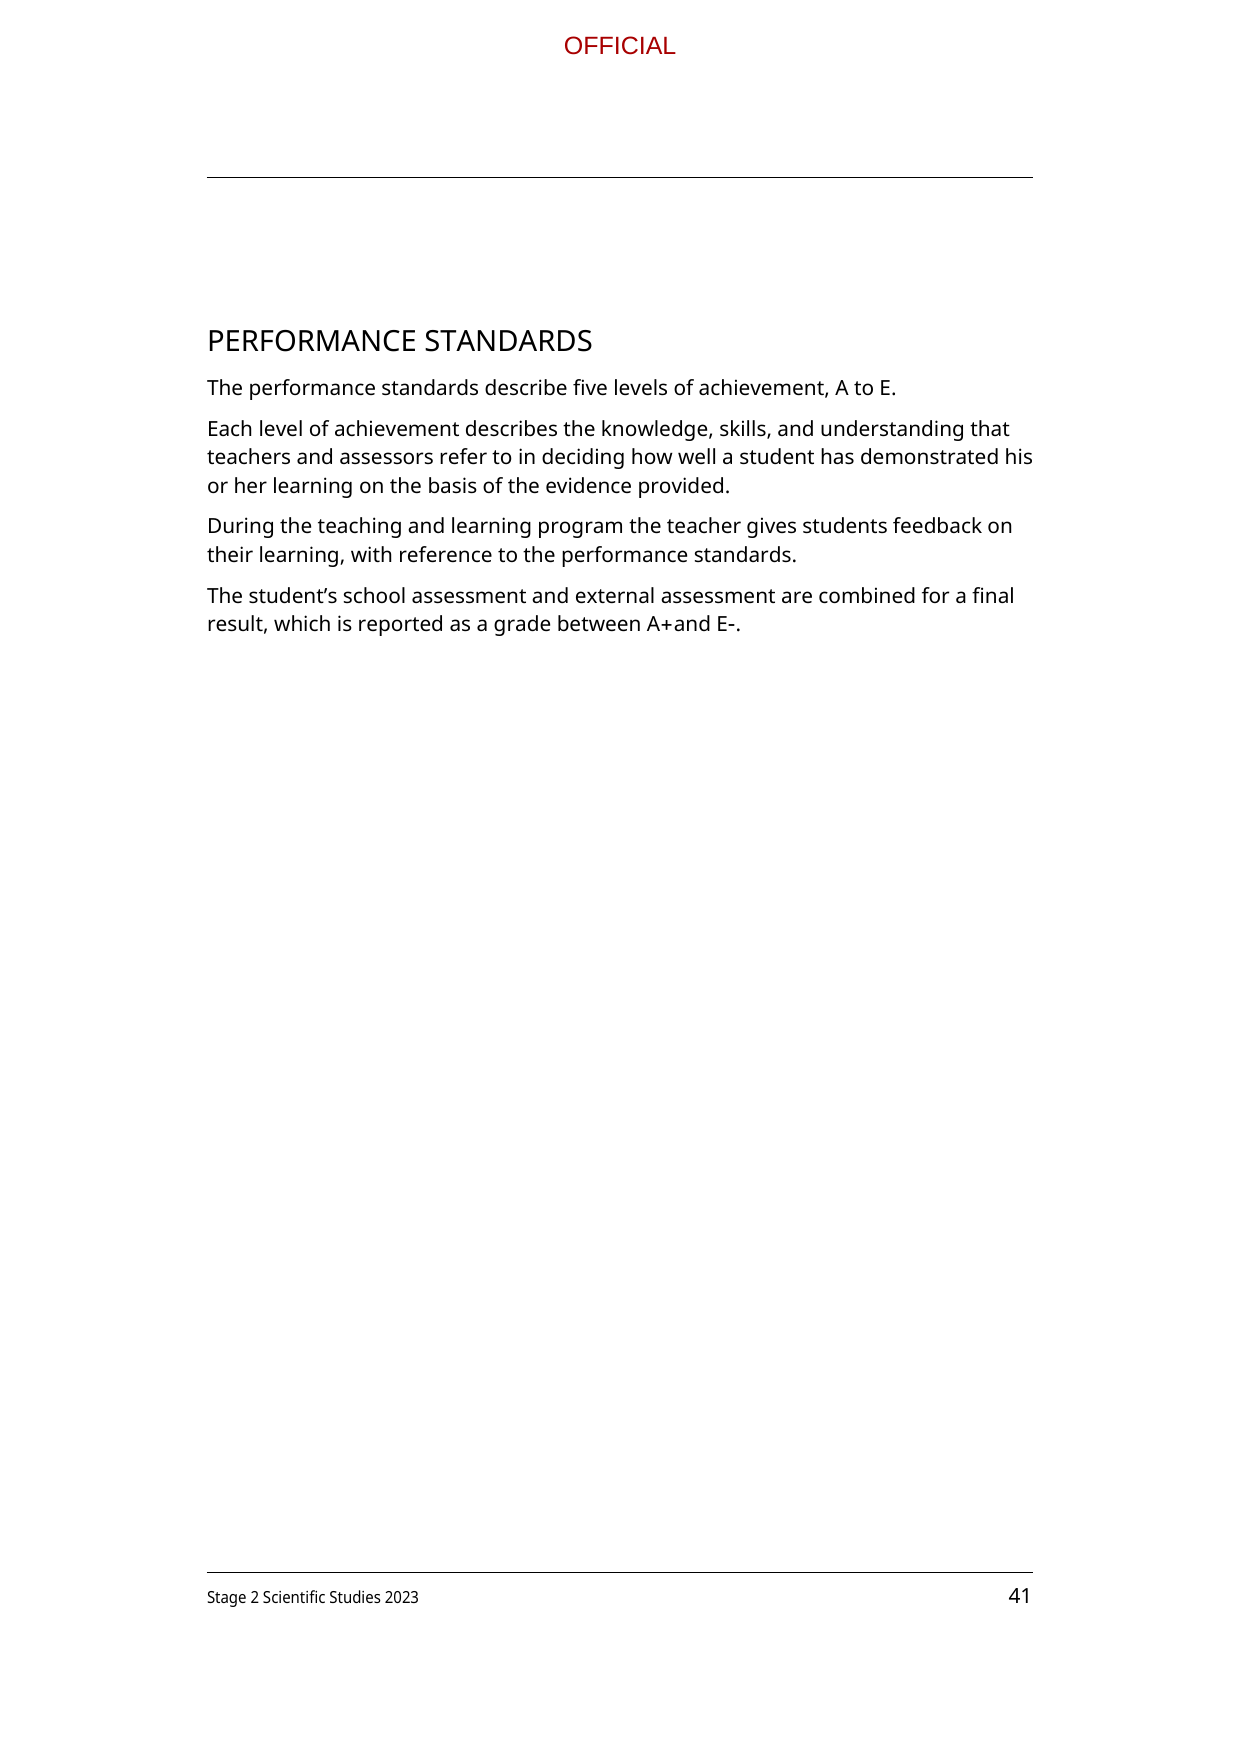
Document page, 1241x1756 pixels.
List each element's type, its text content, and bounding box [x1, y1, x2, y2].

text The performance standards describe five levels of achievement, A to E. [207, 373, 1033, 401]
text Each level of achievement describes the knowledge, skills, and understanding that teachers and assessors refer to in deciding how well a student has demonstrated his or her learning on the basis of the evidence provided. [207, 414, 1033, 499]
text During the teaching and learning program the teacher gives students feedback on their learning, with reference to the performance standards. [207, 512, 1033, 568]
text Performance standards [207, 321, 1033, 360]
text The student’s school assessment and external assessment are combined for a final result, which is reported as a grade between A and E. [207, 581, 1033, 638]
